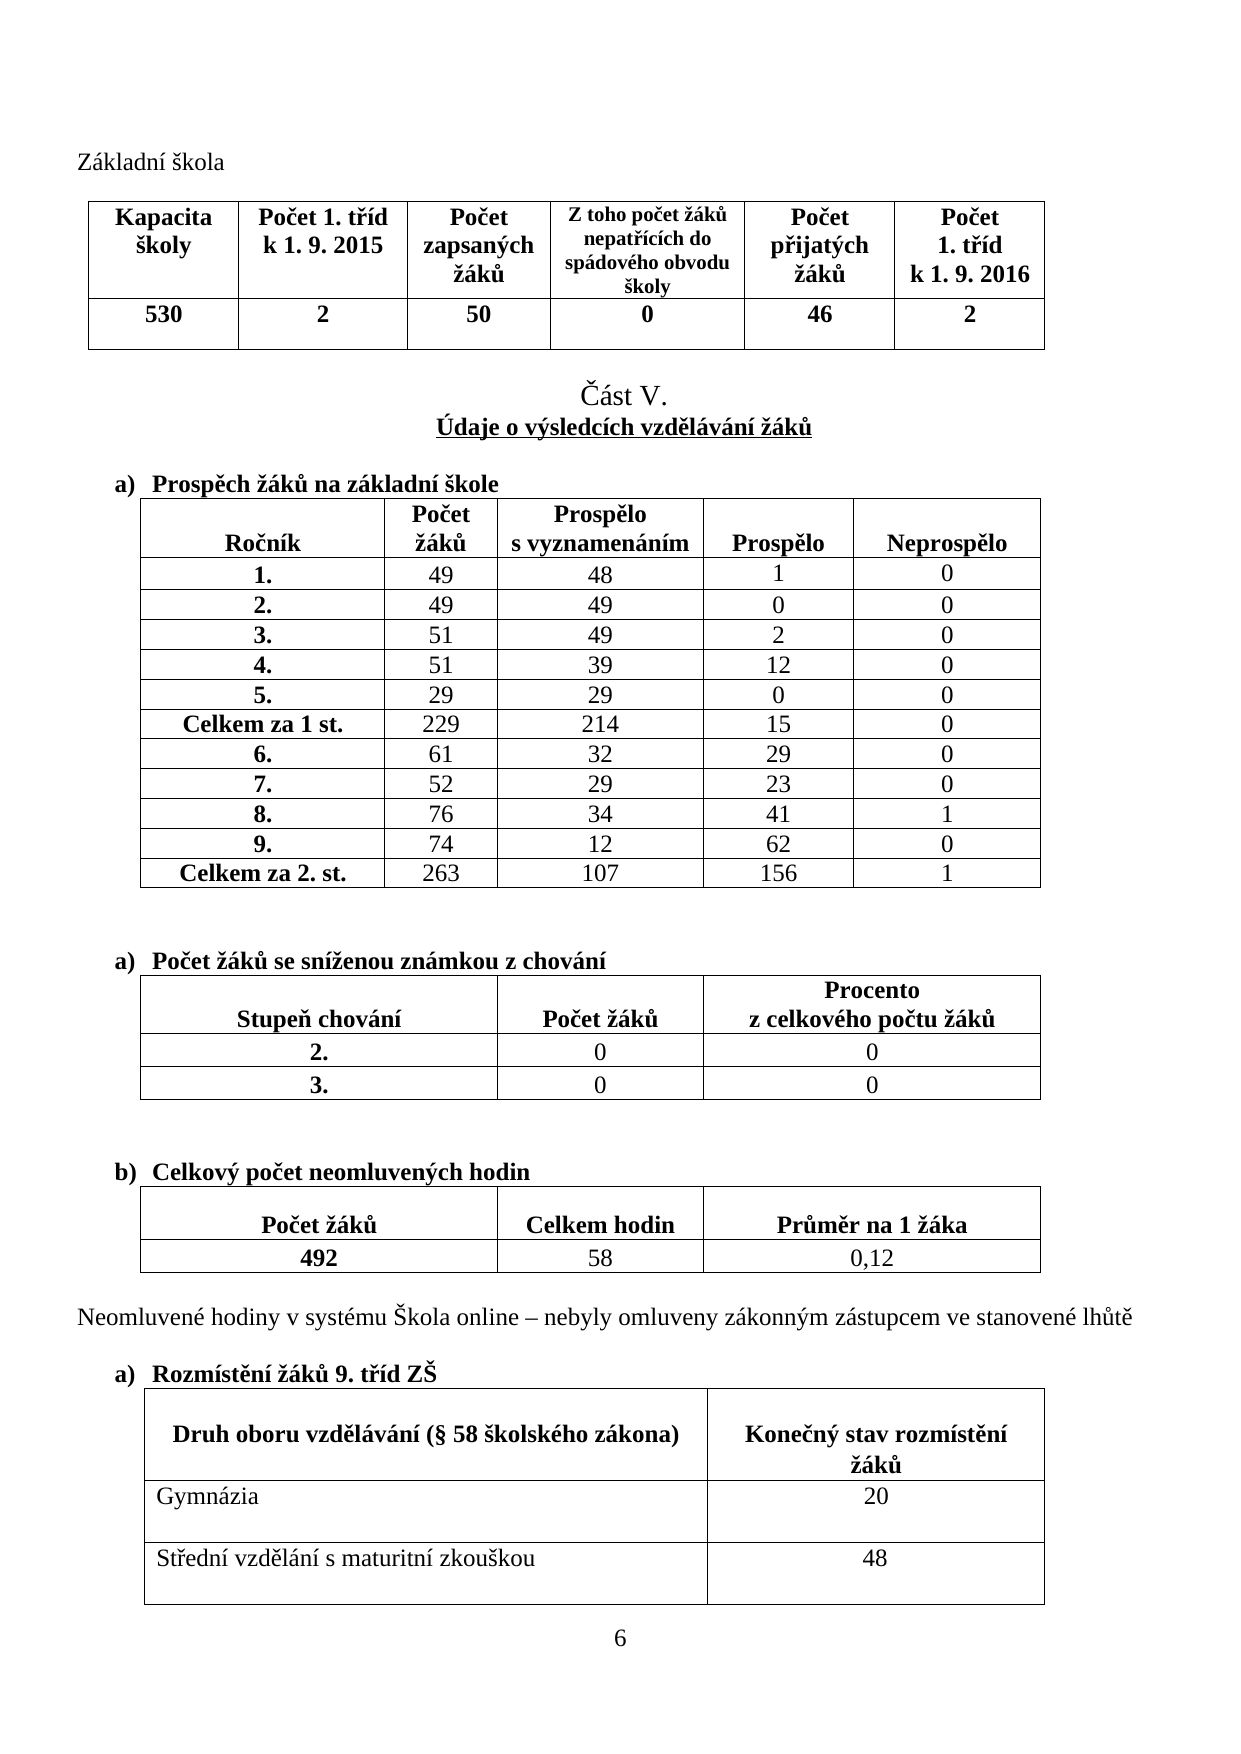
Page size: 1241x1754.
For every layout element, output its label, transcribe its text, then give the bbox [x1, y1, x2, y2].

table_cell 2 [704, 620, 853, 649]
table_cell 48 [708, 1543, 1044, 1604]
table_cell 48 [498, 558, 703, 589]
list Celkový počet neomluvených hodin [114, 1157, 1163, 1186]
table_cell 61 [385, 739, 497, 768]
table_cell 32 [498, 739, 703, 768]
table_cell 3. [141, 620, 384, 649]
table_header Druh oboru vzdělávání (§ 58 školského zákona) [145, 1389, 707, 1480]
table_cell 15 [704, 710, 853, 738]
table_header Celkem hodin [498, 1187, 703, 1239]
table_cell 8. [141, 799, 384, 828]
table_cell 9. [141, 829, 384, 857]
table_cell 23 [704, 769, 853, 798]
table_header Počet 1. tříd k 1. 9. 2016 [895, 202, 1044, 298]
list Prospěch žáků na základní škole [114, 469, 1163, 498]
table_header Počet přijatých žáků [745, 202, 894, 298]
table_cell 50 [408, 299, 550, 348]
table_cell 2. [141, 1034, 497, 1066]
table_cell 1 [854, 799, 1040, 828]
table_cell 0 [854, 829, 1040, 857]
table_header Počet žáků [385, 499, 497, 557]
text Část V. [77, 378, 1163, 412]
table_cell Gymnázia [145, 1481, 707, 1542]
table_header Počet žáků [141, 1187, 497, 1239]
table_cell 39 [498, 650, 703, 679]
table_cell Střední vzdělání s maturitní zkouškou [145, 1543, 707, 1604]
table_cell 49 [385, 558, 497, 589]
text Údaje o výsledcích vzdělávání žáků [77, 412, 1163, 441]
table_header Procento z celkového počtu žáků [704, 976, 1040, 1033]
table_header Průměr na 1 žáka [704, 1187, 1040, 1239]
list Počet žáků se sníženou známkou z chování [114, 946, 1163, 974]
table_cell 107 [498, 859, 703, 887]
table_cell 51 [385, 620, 497, 649]
table_header Stupeň chování [141, 976, 497, 1033]
table_cell 4. [141, 650, 384, 679]
table_cell 0,12 [704, 1240, 1040, 1272]
table_header Počet zapsaných žáků [408, 202, 550, 298]
table_cell Celkem za 2. st. [141, 859, 384, 887]
table_cell 49 [498, 620, 703, 649]
table_cell 20 [708, 1481, 1044, 1542]
table_cell 0 [854, 739, 1040, 768]
table_cell 12 [704, 650, 853, 679]
table_cell 12 [498, 829, 703, 857]
table_cell 3. [141, 1067, 497, 1099]
table_header Kapacita školy [89, 202, 238, 298]
table_cell 1 [704, 558, 853, 589]
table_header Ročník [141, 499, 384, 557]
table_cell 29 [498, 769, 703, 798]
table_cell 1 [854, 859, 1040, 887]
table_cell 0 [854, 620, 1040, 649]
table_header Počet 1. tříd k 1. 9. 2015 [239, 202, 407, 298]
table_cell 29 [498, 680, 703, 708]
table_cell 58 [498, 1240, 703, 1272]
table_header Prospělo [704, 499, 853, 557]
table_cell 62 [704, 829, 853, 857]
table_cell 0 [854, 769, 1040, 798]
table_cell 0 [854, 650, 1040, 679]
table_cell 1. [141, 558, 384, 589]
table_cell 29 [704, 739, 853, 768]
table_cell 0 [704, 1067, 1040, 1099]
table_cell 51 [385, 650, 497, 679]
text Neomluvené hodiny v systému Škola online – nebyly omluveny zákonným zástupcem ve stanovené lhůtě [77, 1302, 1163, 1331]
table_cell 2 [895, 299, 1044, 348]
table_cell 49 [385, 590, 497, 619]
table_cell 2. [141, 590, 384, 619]
table_cell 0 [704, 680, 853, 708]
table_header Prospělo s vyznamenáním [498, 499, 703, 557]
table_cell Celkem za 1 st. [141, 710, 384, 738]
table_cell 0 [498, 1067, 703, 1099]
table_cell 76 [385, 799, 497, 828]
table_cell 41 [704, 799, 853, 828]
table_cell 214 [498, 710, 703, 738]
table_cell 156 [704, 859, 853, 887]
table_cell 0 [551, 299, 744, 348]
table_cell 0 [854, 710, 1040, 738]
table_cell 0 [854, 590, 1040, 619]
table_cell 0 [854, 680, 1040, 708]
table_cell 229 [385, 710, 497, 738]
table_header Konečný stav rozmístění žáků [708, 1389, 1044, 1480]
table_cell 29 [385, 680, 497, 708]
table_cell 2 [239, 299, 407, 348]
table_cell 52 [385, 769, 497, 798]
table_cell 6. [141, 739, 384, 768]
table_cell 5. [141, 680, 384, 708]
table_header Z toho počet žáků nepatřících do spádového obvodu školy [551, 202, 744, 298]
table_cell 0 [854, 558, 1040, 589]
table_header Neprospělo [854, 499, 1040, 557]
table_cell 0 [498, 1034, 703, 1066]
table_cell 46 [745, 299, 894, 348]
text Základní škola [77, 147, 1163, 176]
table_cell 0 [704, 590, 853, 619]
table_cell 263 [385, 859, 497, 887]
table_cell 530 [89, 299, 238, 348]
list Rozmístění žáků 9. tříd ZŠ [114, 1359, 1163, 1388]
table_cell 7. [141, 769, 384, 798]
table_cell 49 [498, 590, 703, 619]
table_cell 492 [141, 1240, 497, 1272]
table_header Počet žáků [498, 976, 703, 1033]
table_cell 74 [385, 829, 497, 857]
table_cell 0 [704, 1034, 1040, 1066]
table_cell 34 [498, 799, 703, 828]
